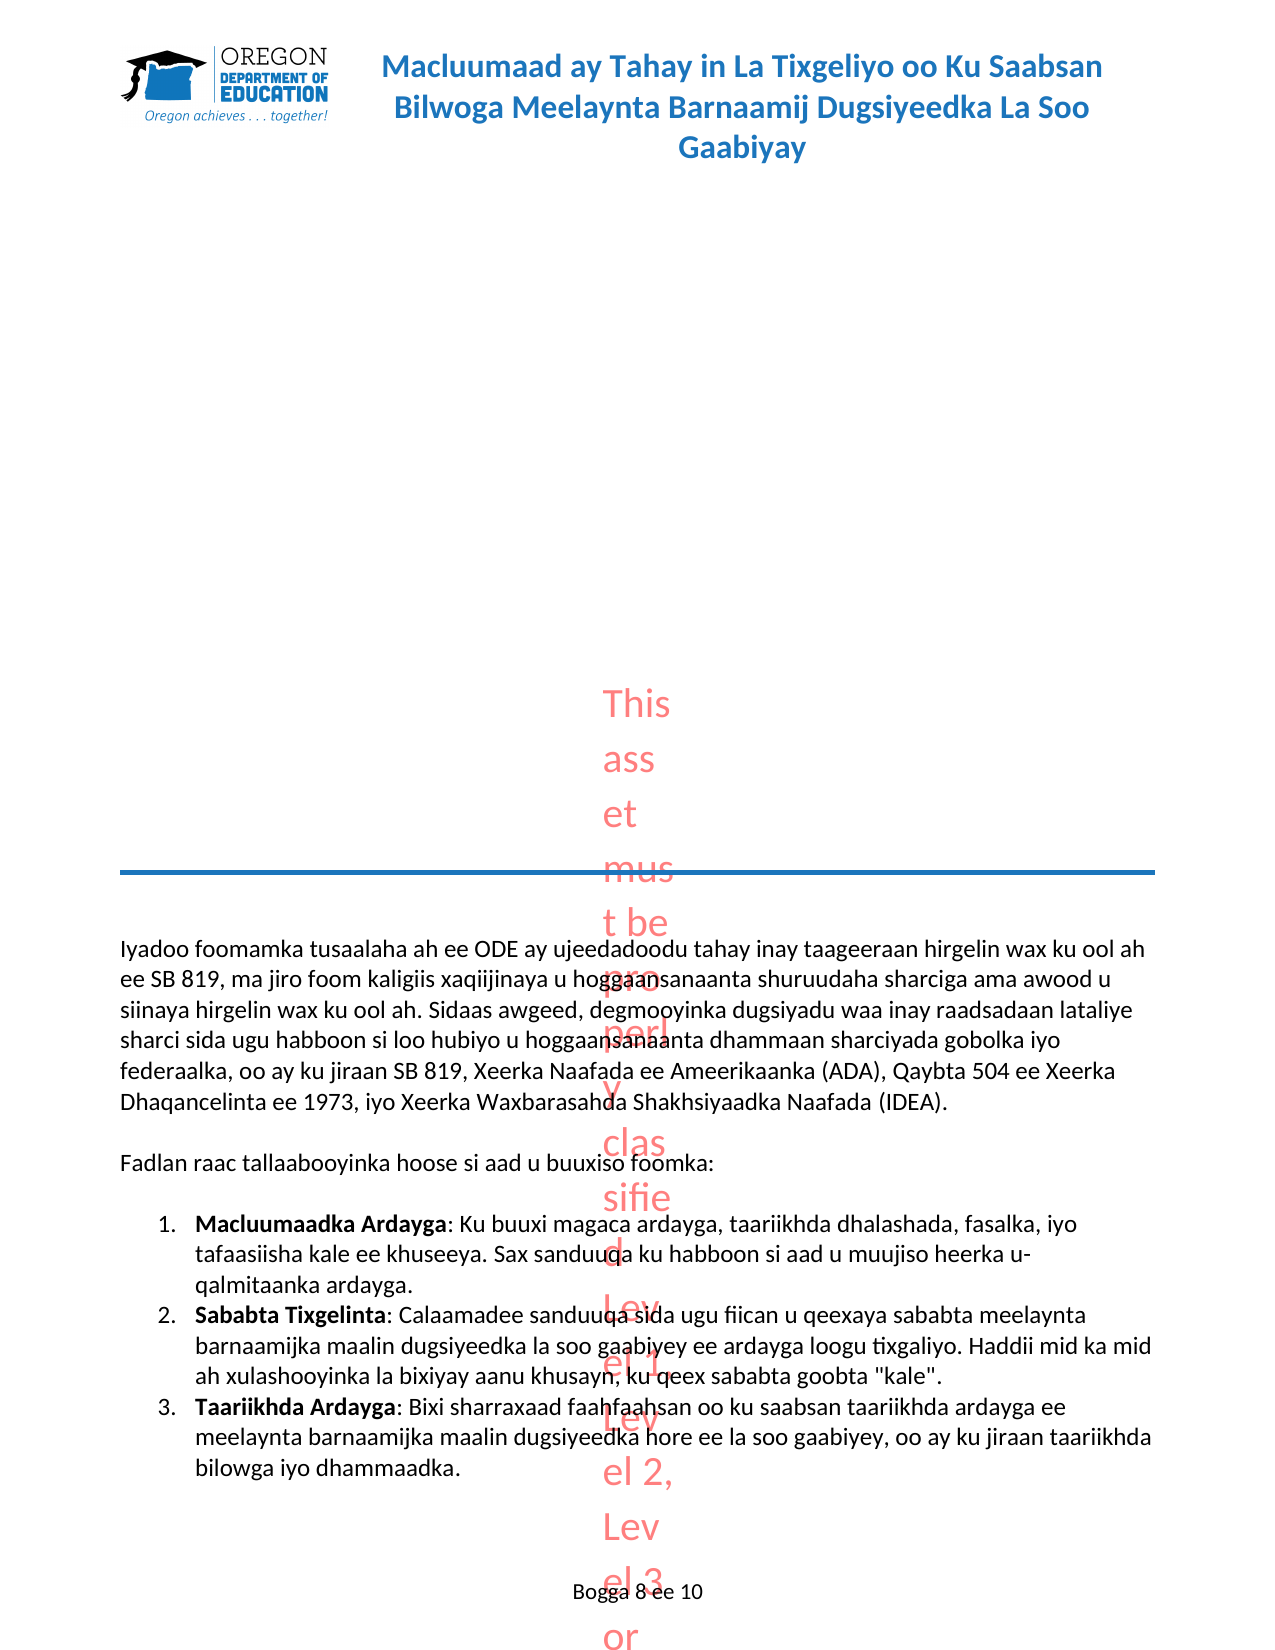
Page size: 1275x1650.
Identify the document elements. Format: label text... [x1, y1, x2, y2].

text Iyadoo foomamka tusaalaha ah ee ODE ay ujeedadoodu tahay inay taageeraan hirgelin wax ku ool ah ee SB 819, ma jiro foom kaligiis xaqiijinaya u hoggaansanaanta shuruudaha sharciga ama awood u siinaya hirgelin wax ku ool ah. Sidaas awgeed, degmooyinka dugsiyadu waa inay raadsadaan lataliye sharci sida ugu habboon si loo hubiyo u hoggaansanaanta dhammaan sharciyada gobolka iyo federaalka, oo ay ku jiraan SB 819, Xeerka Naafada ee Ameerikaanka (ADA), Qaybta 504 ee Xeerka Dhaqancelinta ee 1973, iyo Xeerka Waxbarasahda Shakhsiyaadka Naafada (IDEA). [120, 933, 1155, 1116]
list Taariikhda Ardayga: Bixi sharraxaad faahfaahsan oo ku saabsan taariikhda ardayga ee meelaynta barnaamijka maalin dugsiyeedka hore ee la soo gaabiyey, oo ay ku jiraan taariikhda bilowga iyo dhammaadka. [157, 1391, 1155, 1482]
text Fadlan raac tallaabooyinka hoose si aad u buuxiso foomka: [120, 1147, 1155, 1177]
list Sababta Tixgelinta: Calaamadee sanduuqa sida ugu fiican u qeexaya sababta meelaynta barnaamijka maalin dugsiyeedka la soo gaabiyey ee ardayga loogu tixgaliyo. Haddii mid ka mid ah xulashooyinka la bixiyay aanu khusayn, ku qeex sababta goobta "kale". [157, 1299, 1155, 1391]
list Macluumaadka Ardayga: Ku buuxi magaca ardayga, taariikhda dhalashada, fasalka, iyo tafaasiisha kale ee khuseeya. Sax sanduuqa ku habboon si aad u muujiso heerka u-qalmitaanka ardayga. [157, 1208, 1155, 1299]
picture [120, 45, 330, 128]
